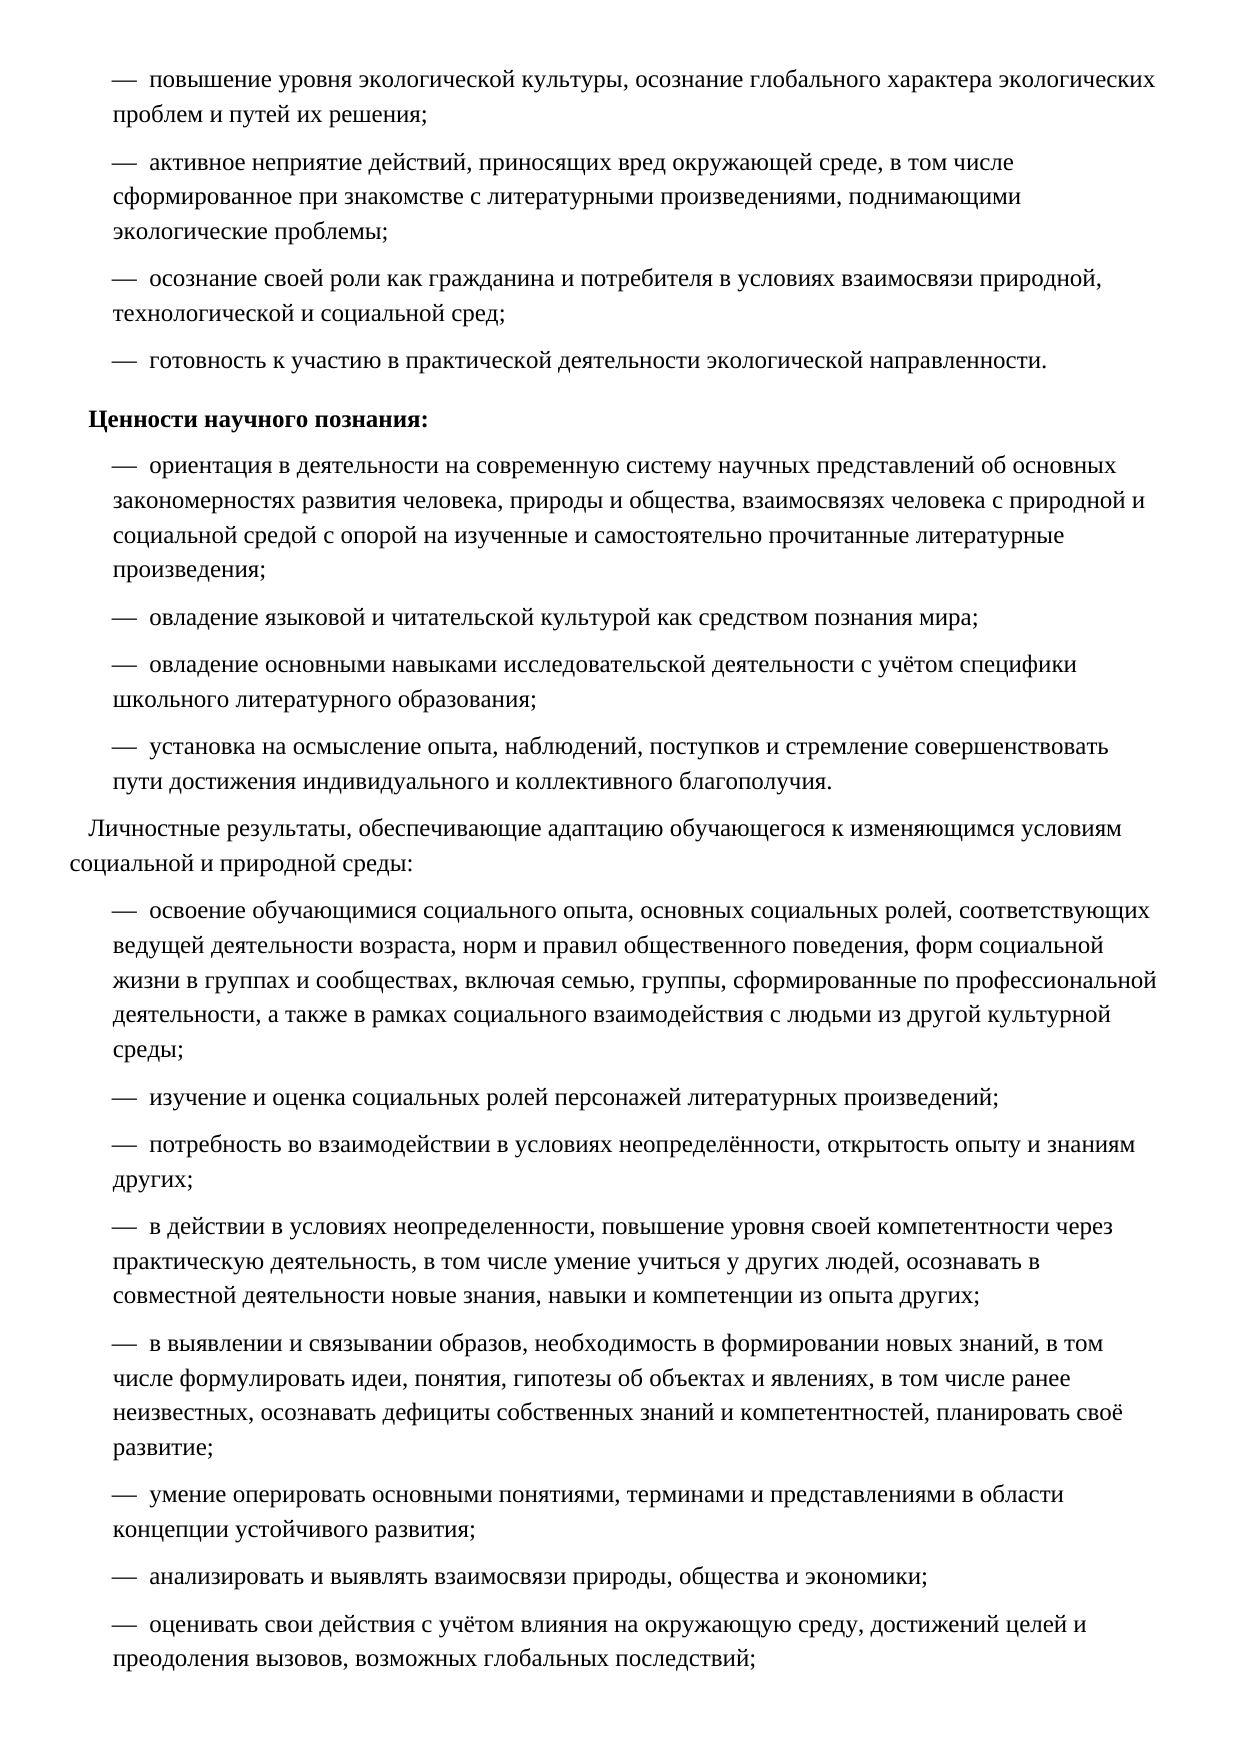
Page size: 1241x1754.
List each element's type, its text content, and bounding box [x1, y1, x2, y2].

text — готовность к участию в практической деятельности экологической направленности. [112, 346, 1165, 374]
text — овладение языковой и читательской культурой как средством познания мира; [112, 602, 1165, 631]
text — оценивать свои действия с учётом влияния на окружающую среду, достижений целей и преодоления вызовов, возможных глобальных последствий; [112, 1609, 1165, 1672]
text — установка на осмысление опыта, наблюдений, поступков и стремление совершенствовать пути достижения индивидуального и коллективного благополучия. [112, 731, 1165, 795]
text — умение оперировать основными понятиями, терминами и представлениями в области концепции устойчивого развития; [112, 1479, 1165, 1543]
text — овладение основными навыками исследовательской деятельности с учётом специфики школьного литературного образования; [112, 649, 1165, 713]
text — повышение уровня экологической культуры, осознание глобального характера экологических проблем и путей их решения; [112, 64, 1165, 128]
text — в действии в условиях неопределенности, повышение уровня своей компетентности через практическую деятельность, в том числе умение учиться у других людей, осознавать в совместной деятельности новые знания, навыки и компетенции из опыта других; [112, 1211, 1165, 1309]
text — изучение и оценка социальных ролей персонажей литературных произведений; [112, 1082, 1165, 1110]
text — освоение обучающимися социального опыта, основных социальных ролей, соответствующих ведущей деятельности возраста, норм и правил общественного поведения, форм социальной жизни в группах и сообществах, включая семью, группы, сформированные по профессиональной деятельности, а также в рамках социального взаимодействия с людьми из другой культурной среды; [112, 896, 1165, 1063]
text — ориентация в деятельности на современную систему научных представлений об основных закономерностях развития человека, природы и общества, взаимосвязях человека с природной и социальной средой с опорой на изученные и самостоятельно прочитанные литературные произведения; [112, 450, 1165, 583]
text — активное неприятие действий, приносящих вред окружающей среде, в том числе сформированное при знакомстве с литературными произведениями, поднимающими экологические проблемы; [112, 147, 1165, 245]
text — потребность во взаимодействии в условиях неопределённости, открытость опыту и знаниям других; [112, 1129, 1165, 1192]
text Личностные результаты, обеспечивающие адаптацию обучающегося к изменяющимся условиям социальной и природной среды: [69, 813, 1165, 877]
text — в выявлении и связывании образов, необходимость в формировании новых знаний, в том числе формулировать идеи, понятия, гипотезы об объектах и явлениях, в том числе ранее неизвестных, осознавать дефициты собственных знаний и компетентностей, планировать своё развитие; [112, 1328, 1165, 1461]
text — анализировать и выявлять взаимосвязи природы, общества и экономики; [112, 1561, 1165, 1590]
text Ценности научного познания: [88, 404, 1171, 433]
text — осознание своей роли как гражданина и потребителя в условиях взаимосвязи природной, технологической и социальной сред; [112, 263, 1165, 327]
